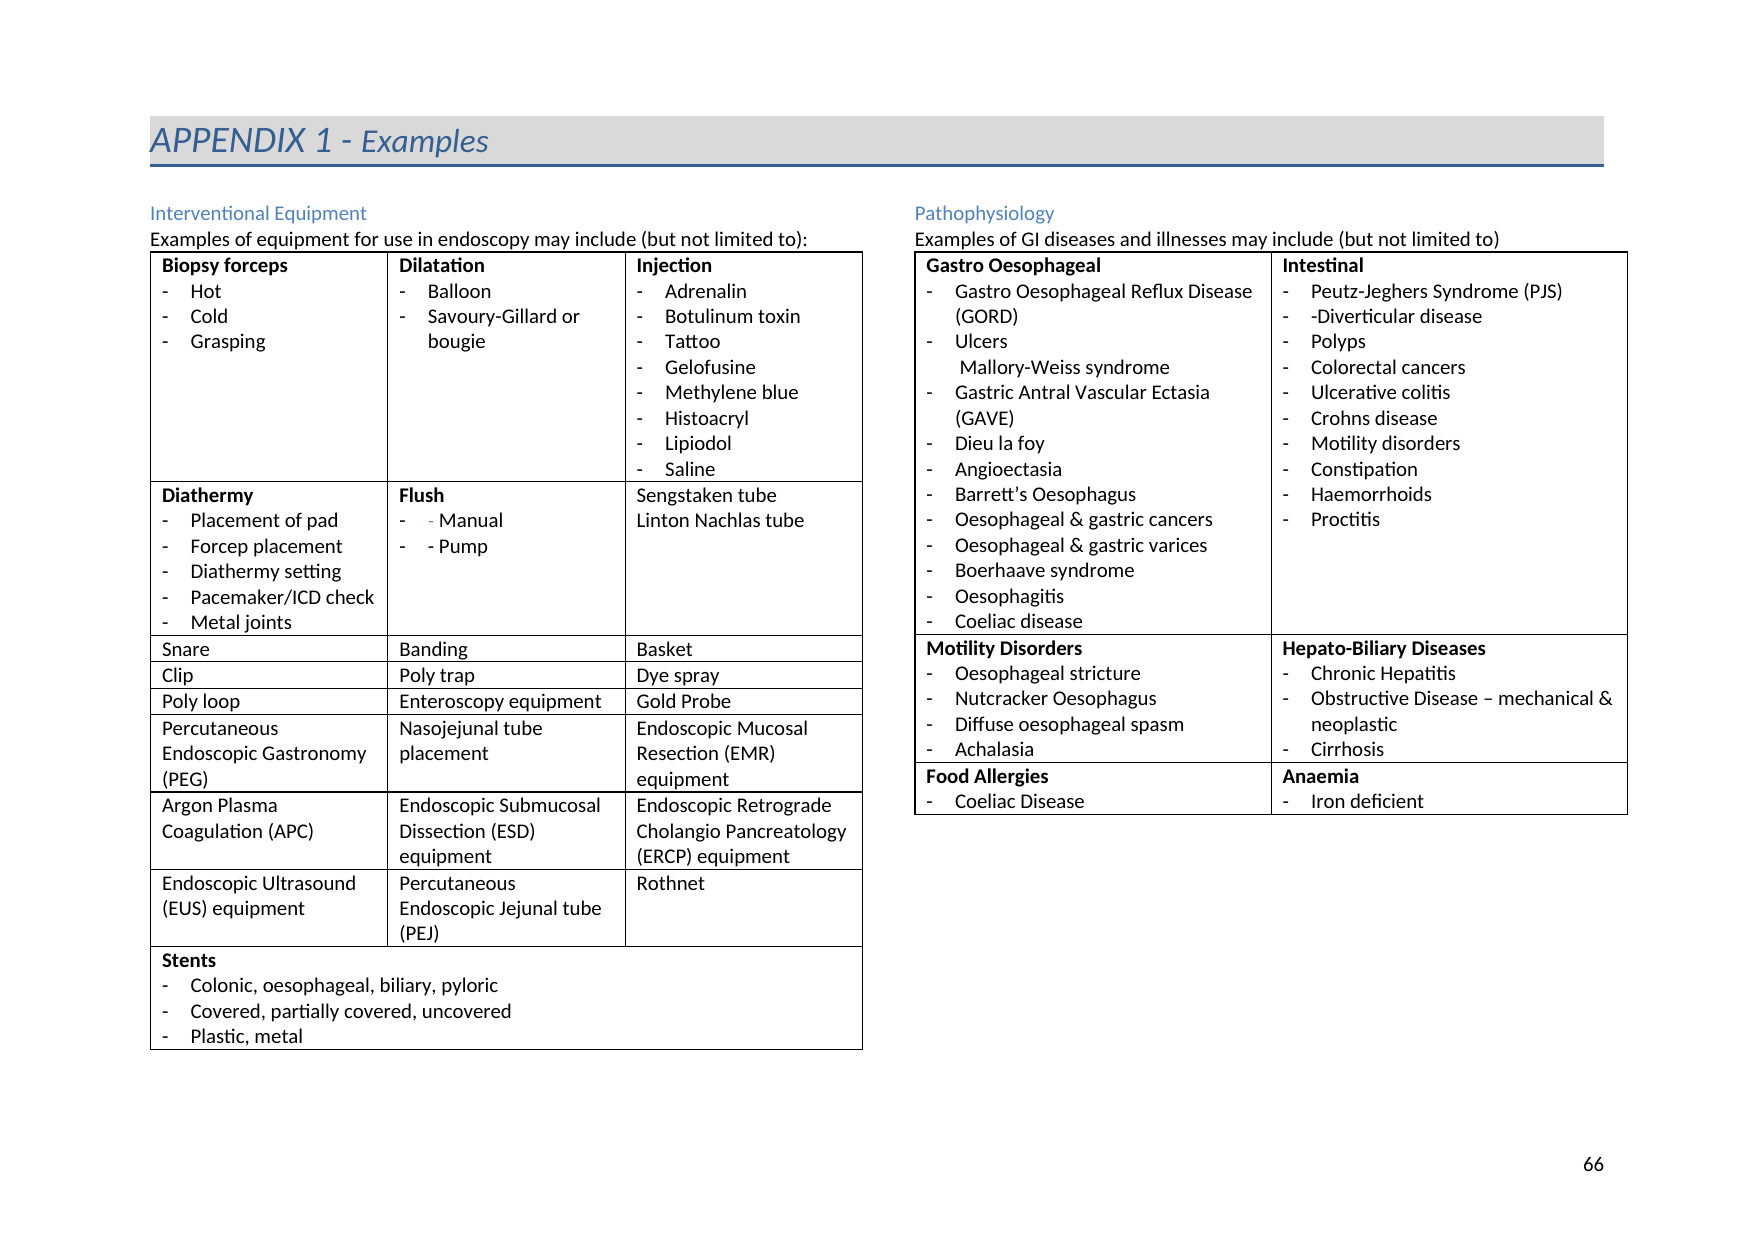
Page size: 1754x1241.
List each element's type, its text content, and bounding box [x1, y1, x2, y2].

table_cell Stents Colonic, oesophageal, biliary, pyloric Covered, partially covered, uncovered Plastic, metal [151, 947, 862, 1049]
table_cell Percutaneous Endoscopic Gastronomy (PEG) [151, 715, 387, 791]
table_cell Endoscopic Ultrasound (EUS) equipment [151, 870, 387, 946]
table_cell Hepato-Biliary Diseases Chronic Hepatitis Obstructive Disease – mechanical & neoplastic Cirrhosis [1272, 635, 1627, 762]
table_cell Snare [151, 636, 387, 661]
table_cell Poly loop [151, 689, 387, 714]
table_cell Endoscopic Submucosal Dissection (ESD) equipment [388, 793, 625, 869]
table_cell Motility Disorders Oesophageal stricture Nutcracker Oesophagus Diffuse oesophageal spasm Achalasia [916, 635, 1271, 762]
table_header Dilatation Balloon Savoury-Gillard or bougie [388, 253, 625, 481]
table_cell Clip [151, 662, 387, 688]
table_header Intestinal Peutz-Jeghers Syndrome (PJS) -Diverticular disease Polyps Colorectal cancers Ulcerative colitis Crohns disease Motility disorders Constipation Haemorrhoids Proctitis [1272, 253, 1627, 634]
table_cell Sengstaken tube Linton Nachlas tube [626, 482, 862, 635]
table_cell Flush - Manual - Pump [388, 482, 625, 635]
text Pathophysiology [914, 201, 1604, 226]
table_cell Endoscopic Mucosal Resection (EMR) equipment [626, 715, 862, 791]
table_cell Basket [626, 636, 862, 661]
table_cell Poly trap [388, 662, 625, 688]
table_cell Gold Probe [626, 689, 862, 714]
table_cell Anaemia Iron deficient [1272, 763, 1627, 814]
table_header Injection Adrenalin Botulinum toxin Tattoo Gelofusine Methylene blue Histoacryl Lipiodol Saline [626, 253, 862, 481]
table_cell Banding [388, 636, 625, 661]
table_cell Food Allergies Coeliac Disease [916, 763, 1271, 814]
table_header Biopsy forceps Hot Cold Grasping [151, 253, 387, 481]
table_cell Dye spray [626, 662, 862, 688]
table_cell Enteroscopy equipment [388, 689, 625, 714]
table_cell Percutaneous Endoscopic Jejunal tube (PEJ) [388, 870, 625, 946]
table_cell Nasojejunal tube placement [388, 715, 625, 791]
text Examples of GI diseases and illnesses may include (but not limited to) [914, 226, 1604, 251]
table_cell Diathermy Placement of pad Forcep placement Diathermy setting Pacemaker/ICD check Metal joints [151, 482, 387, 635]
subtitle APPENDIX 1 - Examples [150, 116, 1604, 164]
table_cell Argon Plasma Coagulation (APC) [151, 793, 387, 869]
text Examples of equipment for use in endoscopy may include (but not limited to): [150, 226, 839, 251]
table_cell Rothnet [626, 870, 862, 946]
text Interventional Equipment [150, 201, 839, 226]
table_header Gastro Oesophageal Gastro Oesophageal Reflux Disease (GORD) Ulcers Mallory-Weiss syndrome Gastric Antral Vascular Ectasia (GAVE) Dieu la foy Angioectasia Barrett’s Oesophagus Oesophageal & gastric cancers Oesophageal & gastric varices Boerhaave syndrome Oesophagitis Coeliac disease [916, 253, 1271, 634]
table_cell Endoscopic Retrograde Cholangio Pancreatology (ERCP) equipment [626, 793, 862, 869]
